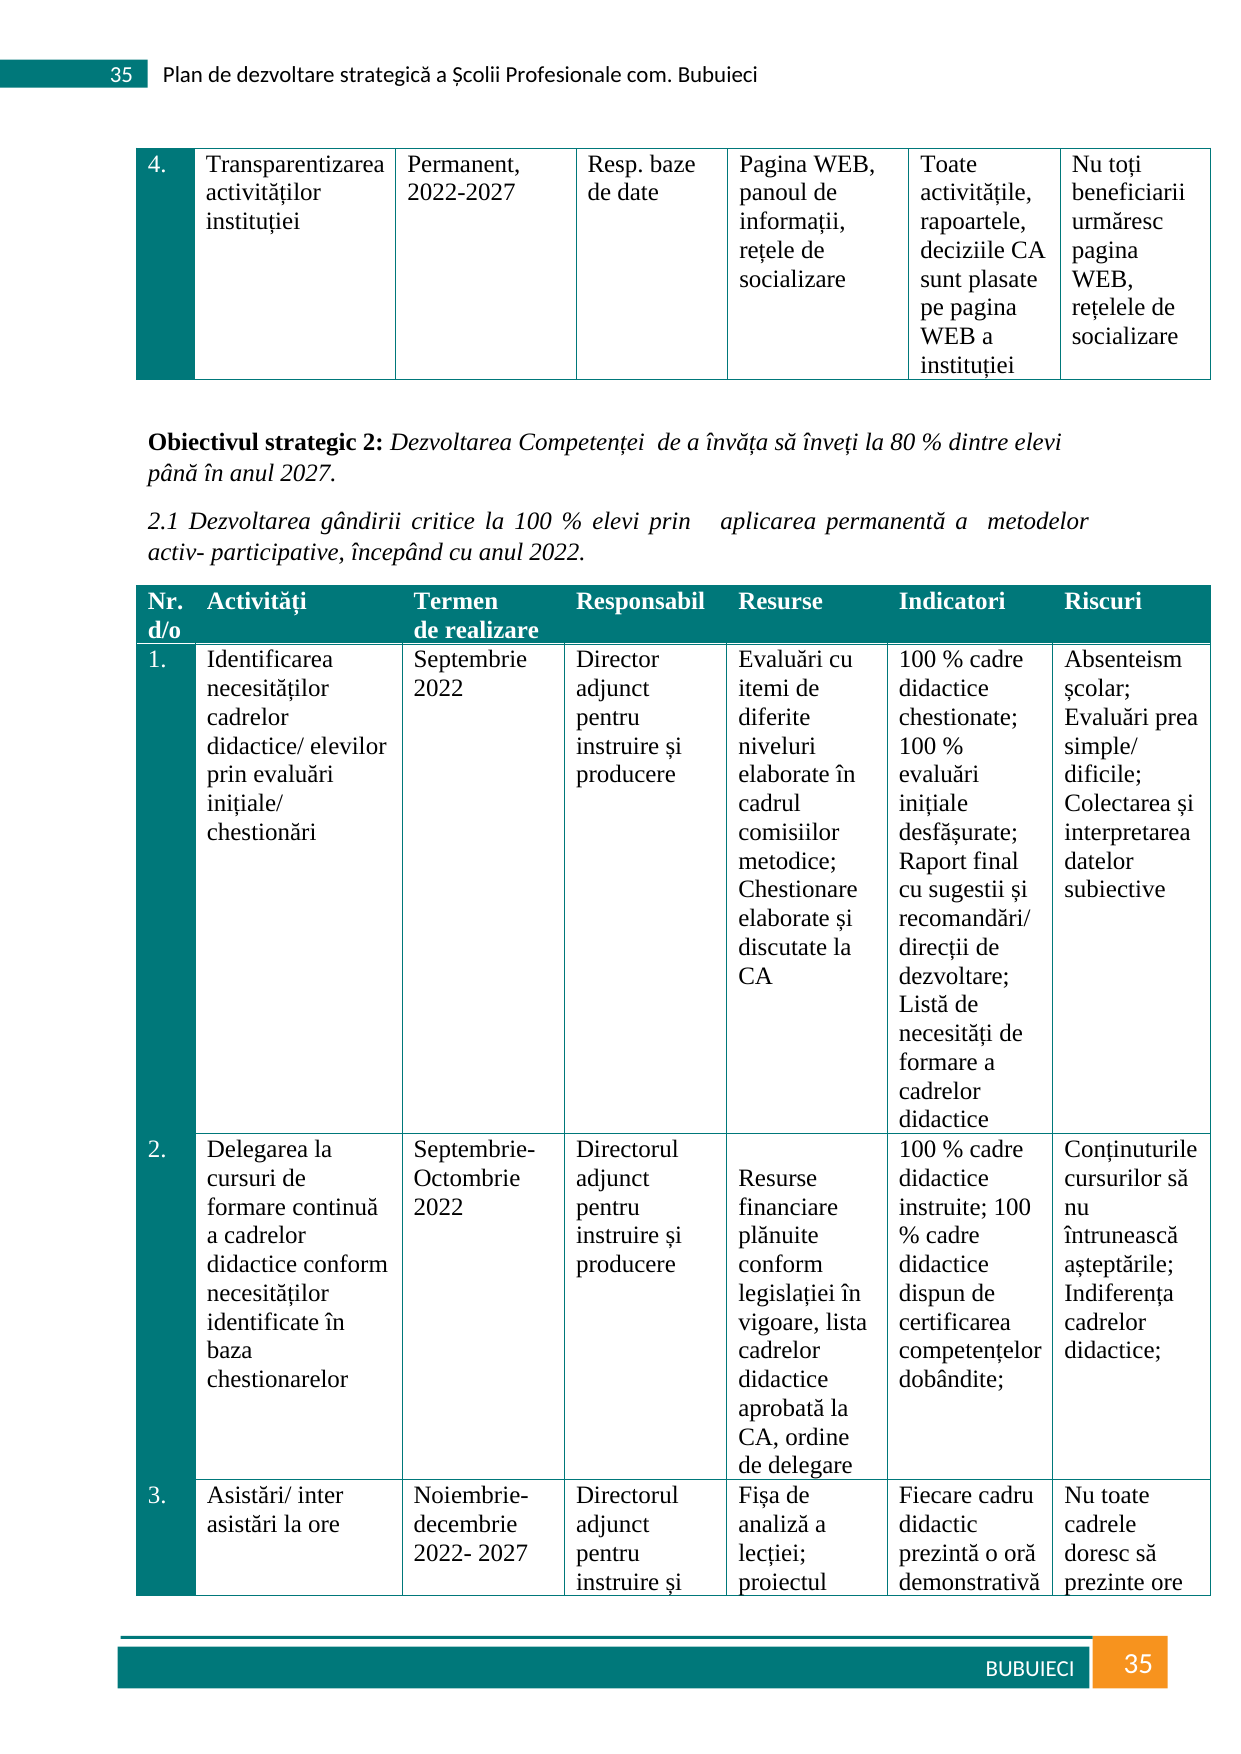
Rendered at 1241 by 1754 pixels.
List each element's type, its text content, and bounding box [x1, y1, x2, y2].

table_cell Septembrie-Octombrie 2022 [403, 1134, 564, 1479]
table_cell Director adjunct pentru instruire și producere [565, 645, 726, 1133]
table_cell 3. [137, 1480, 195, 1595]
table_cell 2. [137, 1134, 195, 1479]
table_header Activități [196, 586, 402, 643]
table_cell 100 % cadre didactice chestionate; 100 % evaluări inițiale desfășurate; Raport final cu sugestii și recomandări/ direcții de dezvoltare; Listă de necesități de formare a cadrelor didactice [888, 645, 1052, 1133]
table_cell Conținuturile cursurilor să nu întrunească așteptările; Indiferența cadrelor didactice; [1053, 1134, 1210, 1479]
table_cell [565, 1480, 726, 1595]
table_cell Absenteism școlar; Evaluări prea simple/ dificile; Colectarea și interpretarea datelor subiective [1053, 645, 1210, 1133]
table_cell 1. [137, 645, 195, 1133]
table_cell Septembrie 2022 [403, 645, 564, 1133]
table_cell 100 % cadre didactice instruite; 100 % cadre didactice dispun de certificarea competențelor dobândite; [888, 1134, 1052, 1479]
table_cell Resurse financiare plănuite conform legislației în vigoare, lista cadrelor didactice aprobată la CA, ordine de delegare [727, 1134, 887, 1479]
table_header Nr. d/o [137, 586, 195, 643]
table_header Responsabil [565, 586, 726, 643]
table_cell Toate activitățile, rapoartele, deciziile CA sunt plasate pe pagina WEB a instituției [909, 149, 1060, 379]
table_cell Resp. baze de date [577, 149, 727, 379]
table_header Indicatori [888, 586, 1052, 643]
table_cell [1053, 1480, 1210, 1595]
table_cell Delegarea la cursuri de formare continuă a cadrelor didactice conform necesităților identificate în baza chestionarelor [196, 1134, 402, 1479]
table_header Riscuri [1053, 586, 1210, 643]
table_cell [196, 1480, 402, 1595]
table_cell Evaluări cu itemi de diferite niveluri elaborate în cadrul comisiilor metodice; Chestionare elaborate și discutate la CA [727, 645, 887, 1133]
table_header Resurse [727, 586, 887, 643]
table_cell Nu toți beneficiarii urmăresc pagina WEB, rețelele de socializare [1061, 149, 1210, 379]
table_cell 4. [137, 149, 194, 379]
text Obiectivul strategic 2: Dezvoltarea Competenței de a învăța să înveți la 80 % dintre elevi până în anul 2027. [148, 427, 1093, 487]
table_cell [403, 1480, 564, 1595]
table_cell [888, 1480, 1052, 1595]
table_cell Pagina WEB, panoul de informații, rețele de socializare [728, 149, 908, 379]
table_cell Permanent, 2022-2027 [396, 149, 576, 379]
table_cell Transparentizarea activităților instituției [195, 149, 395, 379]
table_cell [727, 1480, 887, 1595]
table_cell Identificarea necesităților cadrelor didactice/ elevilor prin evaluări inițiale/ chestionări [196, 645, 402, 1133]
table_header Termen de realizare [403, 586, 564, 643]
text 2.1 Dezvoltarea gândirii critice la 100 % elevi prin aplicarea permanentă a metodelor activ- participative, începând cu anul 2022. [148, 506, 1093, 566]
table_cell Directorul adjunct pentru instruire și producere [565, 1134, 726, 1479]
